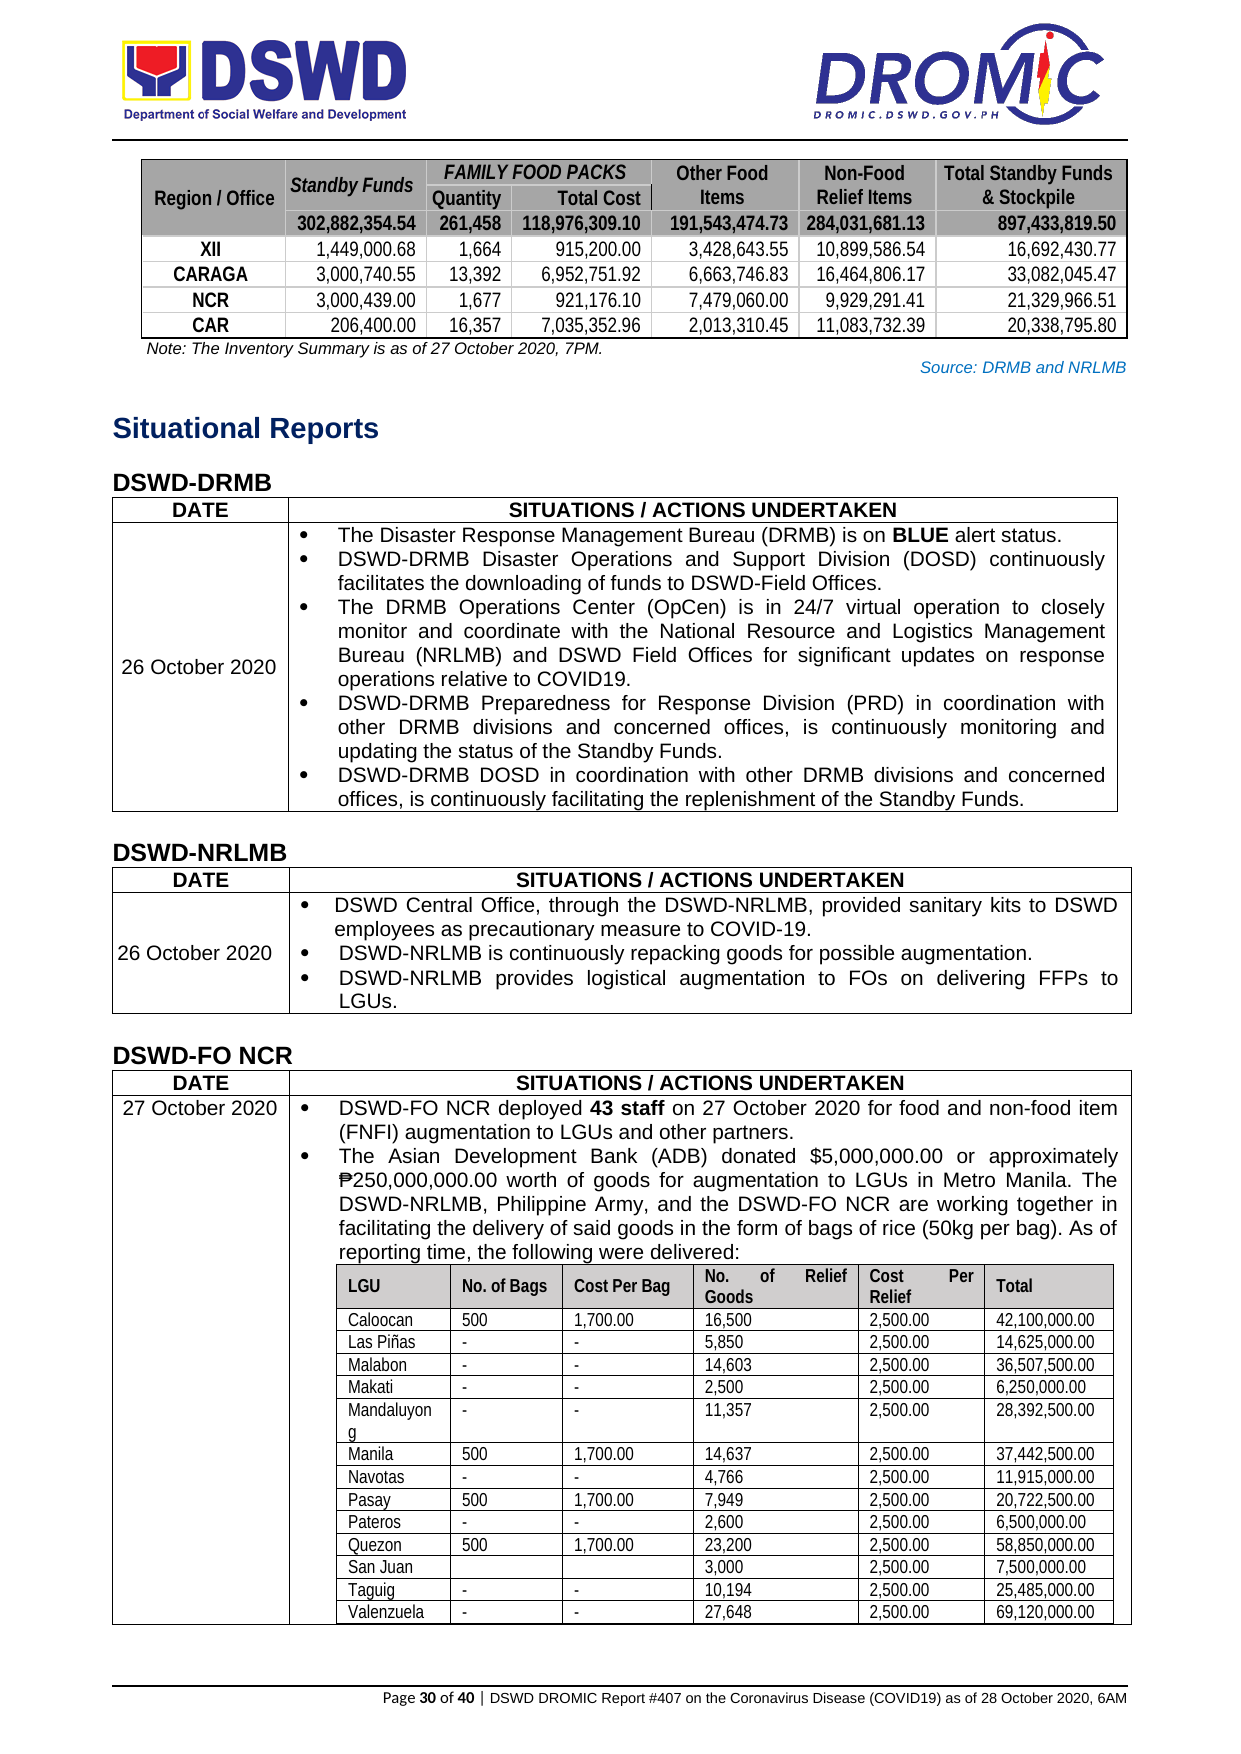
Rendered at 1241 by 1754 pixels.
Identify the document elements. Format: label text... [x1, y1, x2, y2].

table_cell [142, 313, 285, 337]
text DSWD-FO NCR [112, 1041, 1128, 1069]
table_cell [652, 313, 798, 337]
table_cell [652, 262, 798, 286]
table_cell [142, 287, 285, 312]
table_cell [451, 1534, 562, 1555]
picture [112, 37, 416, 125]
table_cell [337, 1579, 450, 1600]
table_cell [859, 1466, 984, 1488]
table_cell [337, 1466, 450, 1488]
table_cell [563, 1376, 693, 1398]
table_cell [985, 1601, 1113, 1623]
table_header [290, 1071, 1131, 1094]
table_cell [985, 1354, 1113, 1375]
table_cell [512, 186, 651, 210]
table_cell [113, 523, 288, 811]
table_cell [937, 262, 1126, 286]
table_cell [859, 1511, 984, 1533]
text Source: DRMB and NRLMB [112, 358, 1128, 377]
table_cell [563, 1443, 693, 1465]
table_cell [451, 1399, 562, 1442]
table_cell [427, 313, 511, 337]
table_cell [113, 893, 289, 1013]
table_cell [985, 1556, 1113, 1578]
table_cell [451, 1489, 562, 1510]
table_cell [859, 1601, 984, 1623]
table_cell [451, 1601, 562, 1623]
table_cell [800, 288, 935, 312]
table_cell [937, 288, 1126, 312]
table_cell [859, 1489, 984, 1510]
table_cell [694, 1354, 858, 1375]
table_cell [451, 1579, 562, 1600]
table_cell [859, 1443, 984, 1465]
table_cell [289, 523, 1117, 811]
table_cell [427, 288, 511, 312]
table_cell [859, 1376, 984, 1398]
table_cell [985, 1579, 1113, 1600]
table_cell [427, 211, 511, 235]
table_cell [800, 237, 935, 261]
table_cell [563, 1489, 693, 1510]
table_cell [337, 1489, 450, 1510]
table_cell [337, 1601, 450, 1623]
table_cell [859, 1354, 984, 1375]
text Note: The Inventory Summary is as of 27 October 2020, 7PM. [112, 339, 1128, 358]
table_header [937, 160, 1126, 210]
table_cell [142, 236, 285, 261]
picture [781, 23, 1133, 125]
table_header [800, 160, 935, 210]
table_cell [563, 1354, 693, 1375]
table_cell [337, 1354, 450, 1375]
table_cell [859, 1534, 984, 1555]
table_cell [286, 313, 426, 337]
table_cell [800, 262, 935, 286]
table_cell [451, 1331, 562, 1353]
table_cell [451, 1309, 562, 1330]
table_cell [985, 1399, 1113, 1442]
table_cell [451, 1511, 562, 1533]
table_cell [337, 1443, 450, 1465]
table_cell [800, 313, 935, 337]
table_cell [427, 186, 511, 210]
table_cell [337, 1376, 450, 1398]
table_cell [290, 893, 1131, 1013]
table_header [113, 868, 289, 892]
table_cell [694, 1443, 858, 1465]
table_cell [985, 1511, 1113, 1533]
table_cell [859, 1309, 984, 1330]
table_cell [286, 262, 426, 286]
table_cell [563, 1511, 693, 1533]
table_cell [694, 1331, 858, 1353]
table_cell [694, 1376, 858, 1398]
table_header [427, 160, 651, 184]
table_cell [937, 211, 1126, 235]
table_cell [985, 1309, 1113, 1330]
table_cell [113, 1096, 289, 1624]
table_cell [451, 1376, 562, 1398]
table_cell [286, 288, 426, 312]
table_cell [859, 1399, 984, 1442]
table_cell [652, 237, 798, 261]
text DSWD-NRLMB [112, 838, 1128, 867]
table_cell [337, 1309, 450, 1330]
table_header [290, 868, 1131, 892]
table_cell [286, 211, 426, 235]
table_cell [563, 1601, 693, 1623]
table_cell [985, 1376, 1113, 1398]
text Situational Reports [112, 411, 1128, 444]
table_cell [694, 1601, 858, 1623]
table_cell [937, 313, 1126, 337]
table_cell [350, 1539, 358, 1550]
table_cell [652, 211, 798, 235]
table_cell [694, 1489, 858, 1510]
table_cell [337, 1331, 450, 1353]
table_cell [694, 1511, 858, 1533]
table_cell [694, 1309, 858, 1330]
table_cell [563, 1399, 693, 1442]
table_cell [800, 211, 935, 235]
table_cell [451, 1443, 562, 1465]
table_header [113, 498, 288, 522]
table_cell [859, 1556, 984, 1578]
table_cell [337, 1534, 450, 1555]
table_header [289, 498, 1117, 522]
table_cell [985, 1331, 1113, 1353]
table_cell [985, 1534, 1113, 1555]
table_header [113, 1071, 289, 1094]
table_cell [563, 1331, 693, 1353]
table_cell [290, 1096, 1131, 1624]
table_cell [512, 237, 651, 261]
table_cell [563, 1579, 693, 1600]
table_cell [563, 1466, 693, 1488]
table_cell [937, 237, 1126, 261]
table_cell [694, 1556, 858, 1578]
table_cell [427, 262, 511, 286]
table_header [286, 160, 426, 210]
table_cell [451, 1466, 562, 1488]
text DSWD-DRMB [112, 468, 1128, 497]
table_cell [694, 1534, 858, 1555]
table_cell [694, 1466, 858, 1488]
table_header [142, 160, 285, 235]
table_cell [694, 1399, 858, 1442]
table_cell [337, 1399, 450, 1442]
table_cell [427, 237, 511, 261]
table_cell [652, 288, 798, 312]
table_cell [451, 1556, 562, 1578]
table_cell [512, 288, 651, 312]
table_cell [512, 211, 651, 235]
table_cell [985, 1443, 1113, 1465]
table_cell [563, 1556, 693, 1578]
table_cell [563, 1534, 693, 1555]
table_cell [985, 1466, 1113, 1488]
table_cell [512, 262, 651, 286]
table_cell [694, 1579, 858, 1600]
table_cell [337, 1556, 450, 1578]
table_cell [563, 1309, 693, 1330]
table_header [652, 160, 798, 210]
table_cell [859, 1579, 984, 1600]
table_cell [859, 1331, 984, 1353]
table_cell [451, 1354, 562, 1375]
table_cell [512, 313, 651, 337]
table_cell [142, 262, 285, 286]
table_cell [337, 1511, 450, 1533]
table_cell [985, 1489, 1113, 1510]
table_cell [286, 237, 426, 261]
